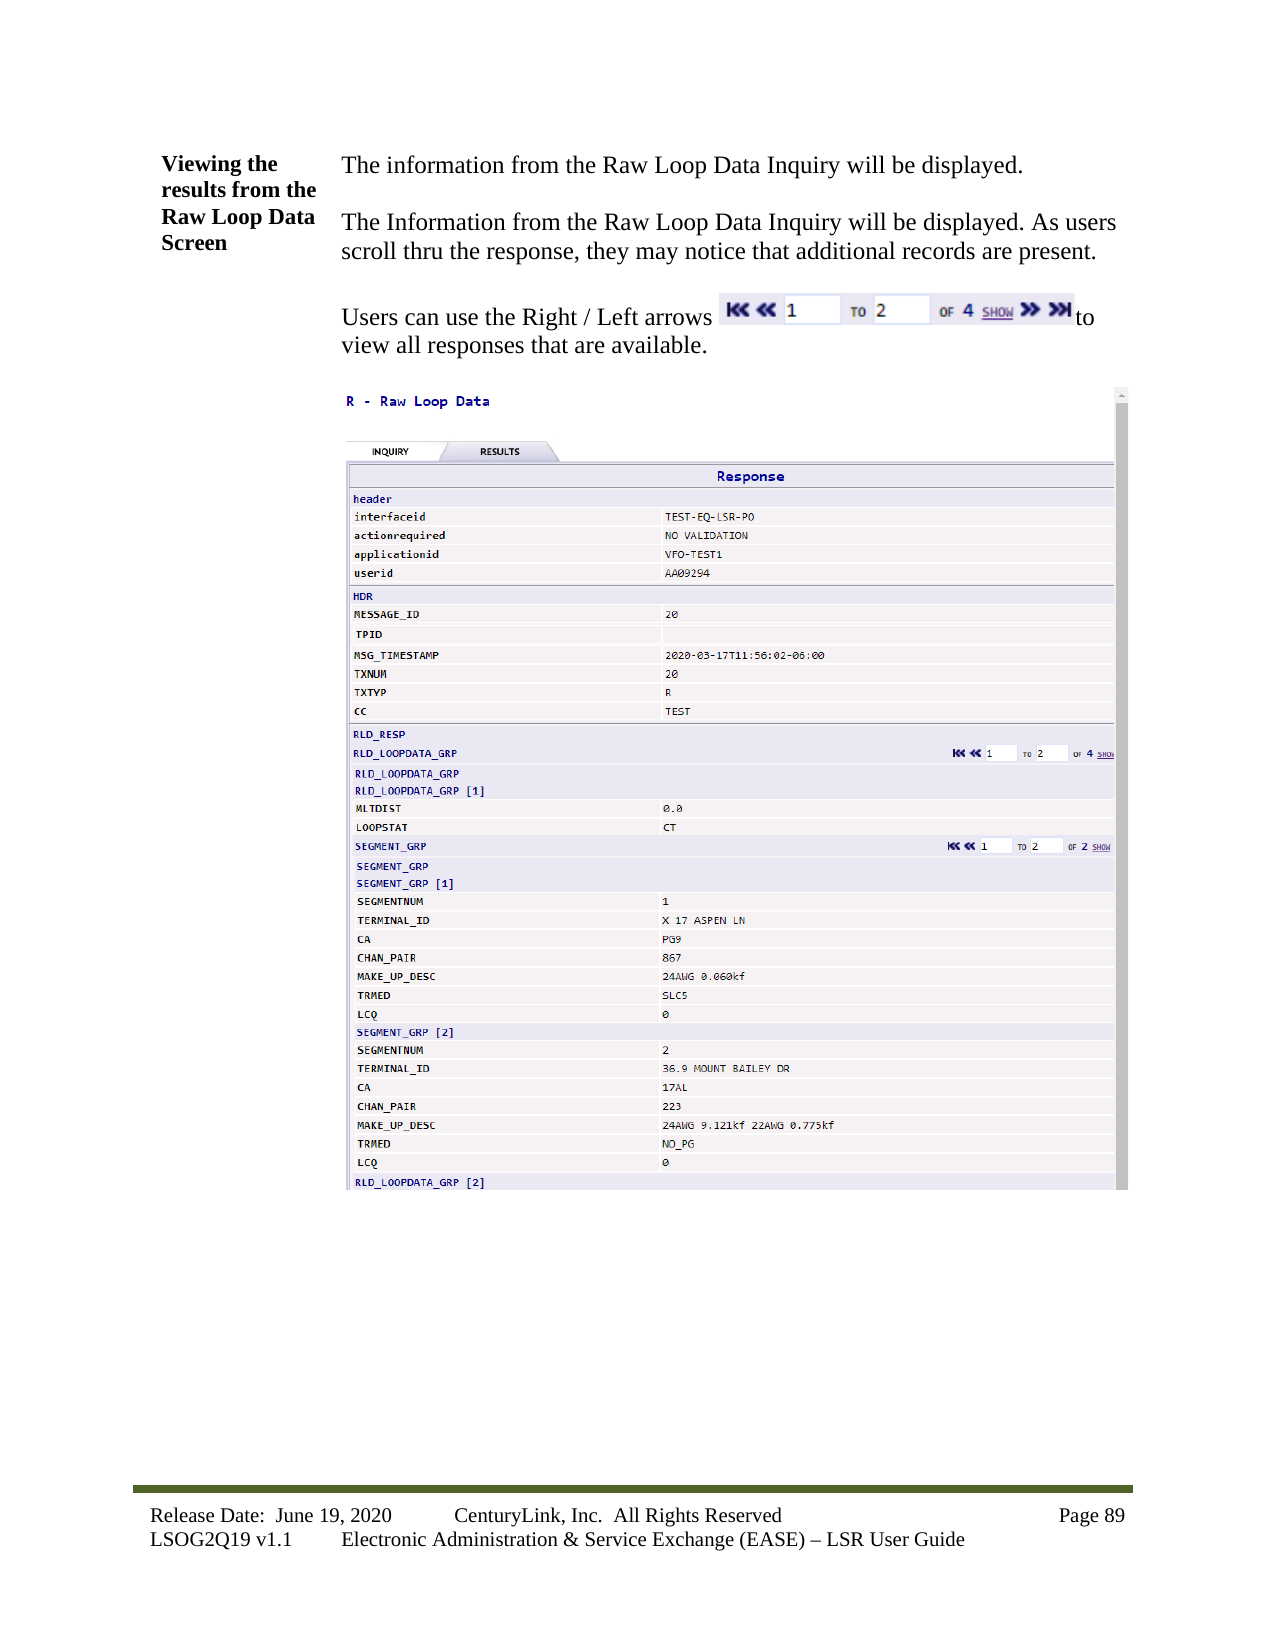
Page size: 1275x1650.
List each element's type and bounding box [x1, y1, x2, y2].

table_header [150, 150, 330, 1189]
picture [341, 387, 1129, 1190]
picture [718, 293, 1076, 325]
table_header [330, 150, 1139, 1189]
